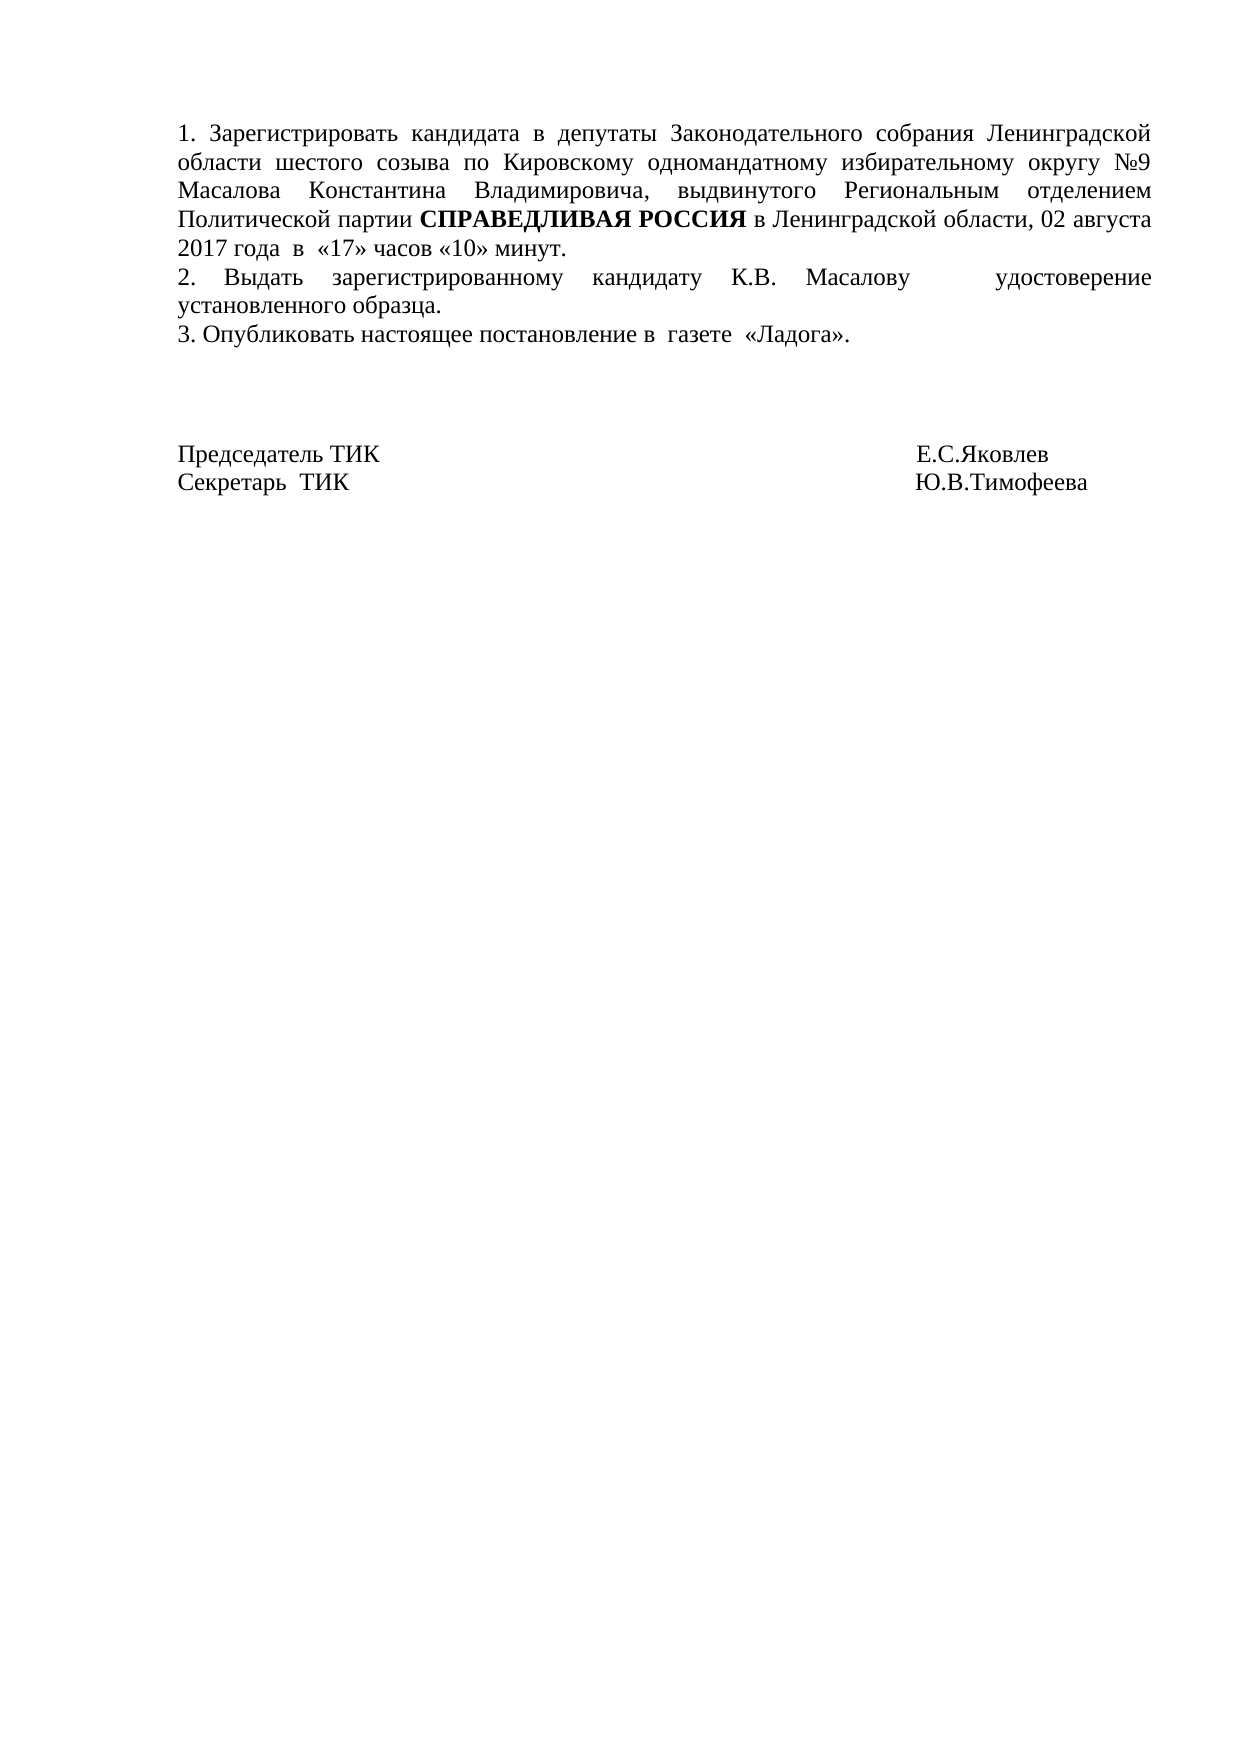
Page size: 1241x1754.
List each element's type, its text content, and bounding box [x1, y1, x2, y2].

text Секретарь ТИК Ю.В.Тимофеева [177, 467, 1167, 496]
text 3. Опубликовать настоящее постановление в газете «Ладога». [177, 319, 1152, 348]
text 1. Зарегистрировать кандидата в депутаты Законодательного собрания Ленинградской области шестого созыва по Кировскому одномандатному избирательному округу №9 Масалова Константина Владимировича, выдвинутого Региональным отделением Политической партии СПРАВЕДЛИВАЯ РОССИЯ в Ленинградской области, 02 августа 2017 года в «17» часов «10» минут. [177, 118, 1152, 262]
text 2. Выдать зарегистрированному кандидату К.В. Масалову удостоверение установленного образца. [177, 262, 1152, 319]
text Председатель ТИК Е.С.Яковлев [177, 439, 1167, 467]
